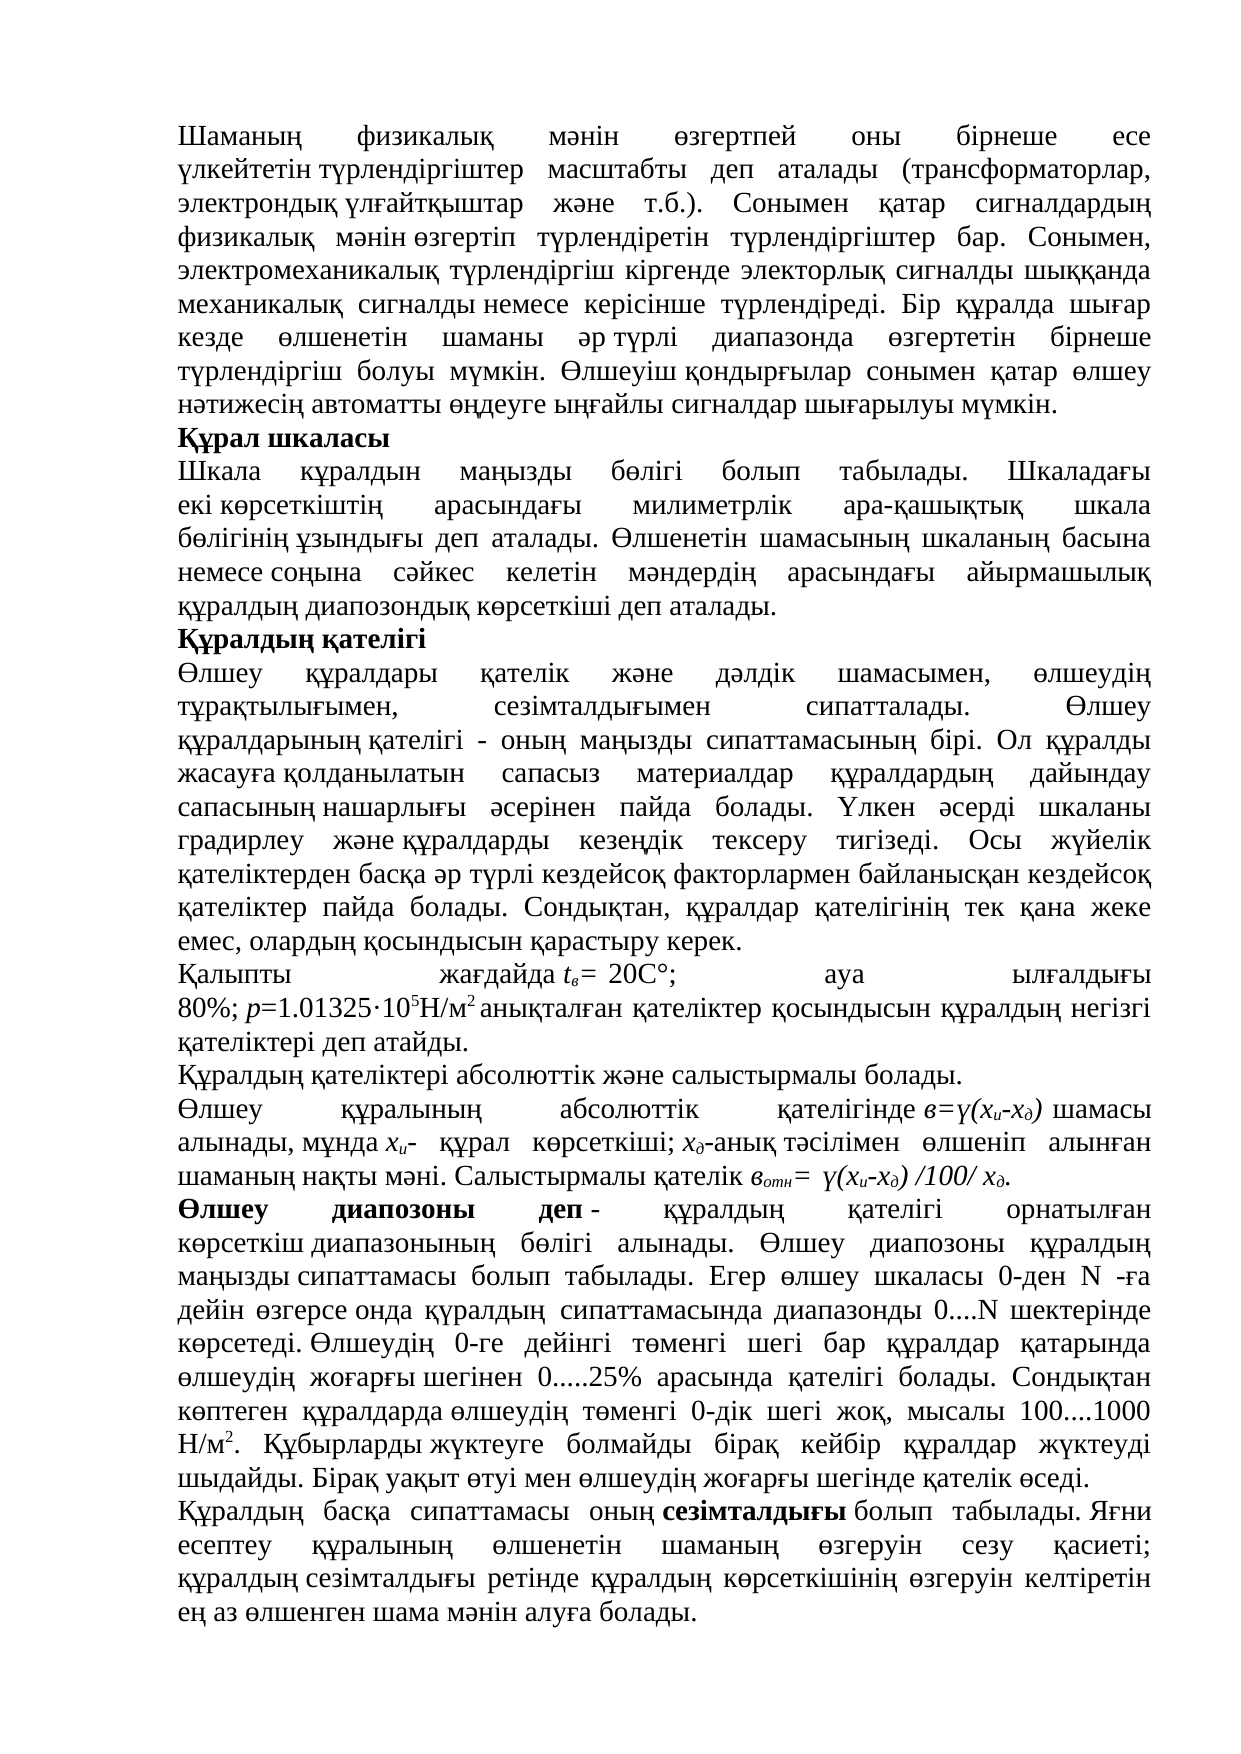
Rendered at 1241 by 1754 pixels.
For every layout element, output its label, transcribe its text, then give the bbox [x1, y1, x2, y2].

text Құралдың қателіктері абсолюттік және салыстырмалы болады. [177, 1057, 1152, 1091]
text Өлшеу құралының абсолюттік қателігінде в=ү(хи-хд) шамасы алынады, мұнда хи- құрал көрсеткіші; хд-анық тәсілімен өлшеніп алынған шаманың нақты мәні. Салыстырмалы қателік вотн= ү(хи-хд) /100/ хд. [177, 1091, 1152, 1191]
text Құралдың қателігі [177, 621, 1152, 655]
text Шаманың физикалық мәнін өзгертпей оны бірнеше есе үлкейтетін түрлендіргіштер масштабты деп аталады (трансформаторлар, электрондық үлғайтқыштар және т.б.). Сонымен қатар сигналдардың физикалық мәнін өзгертіп түрлендіретін түрлендіргіштер бар. Сонымен, электромеханикалық түрлендіргіш кіргенде электорлық сигналды шыққанда механикалық сигналды немесе керісінше түрлендіреді. Бір құралда шығар кезде өлшенетін шаманы әр түрлі диапазонда өзгертетін бірнеше түрлендіргіш болуы мүмкін. Өлшеуіш қондырғылар сонымен қатар өлшеу нәтижесің автоматты өңдеуге ыңғайлы сигналдар шығарылуы мүмкін. [177, 118, 1152, 420]
text Қалыпты жағдайда tв= 20С°; ауа ылғалдығы 80%; р=1.01325·105Н/м2 анықталған қателіктер қосындысын құралдың негізгі қателіктері деп атайды. [177, 957, 1152, 1057]
text Шкала кұралдын маңызды бөлігі болып табылады. Шкаладағы екі көрсеткіштің арасындағы милиметрлік ара-қашықтық шкала бөлігінің ұзындығы деп аталады. Өлшенетін шамасының шкаланың басына немесе соңына сәйкес келетін мәндердің арасындағы айырмашылық құралдың диапозондық көрсеткіші деп аталады. [177, 453, 1152, 621]
text Құралдың басқа сипаттамасы оның сезімталдығы болып табылады. Яғни есептеу құралының өлшенетін шаманың өзгеруін сезу қасиеті; құралдың сезімталдығы ретінде құралдың көрсеткішінің өзгеруін келтіретін ең аз өлшенген шама мәнін алуға болады. [177, 1493, 1152, 1627]
text Құрал шкаласы [177, 420, 1152, 453]
text Өлшеу құралдары қателік және дәлдік шамасымен, өлшеудің тұрақтылығымен, сезімталдығымен сипатталады. Өлшеу құралдарының қателігі - оның маңызды сипаттамасының бірі. Ол құралды жасауға қолданылатын сапасыз материалдар құралдардың дайындау сапасының нашарлығы әсерінен пайда болады. Үлкен әсерді шкаланы градирлеу және құралдарды кезеңдік тексеру тигізеді. Осы жүйелік қателіктерден басқа әр түрлі кездейсоқ факторлармен байланысқан кездейсоқ қателіктер пайда болады. Сондықтан, құралдар қателігінің тек қана жеке емес, олардың қосындысын қарастыру керек. [177, 655, 1152, 957]
text Өлшеу диапозоны деп - құралдың қателігі орнатылған көрсеткіш диапазонының бөлігі алынады. Өлшеу диапозоны құралдың маңызды сипаттамасы болып табылады. Егер өлшеу шкаласы 0-ден N -ға дейін өзгерсе онда қүралдың сипаттамасында диапазонды 0....N шектерінде көрсетеді. Өлшеудің 0-ге дейінгі төменгі шегі бар құралдар қатарында өлшеудің жоғарғы шегінен 0.....25% арасында қателігі болады. Сондықтан көптеген құралдарда өлшеудің төменгі 0-дік шегі жоқ, мысалы 100....1000 Н/м2. Құбырларды жүктеуге болмайды бірақ кейбір құралдар жүктеуді шыдайды. Бірақ уақыт өтуі мен өлшеудің жоғарғы шегінде қателік өседі. [177, 1191, 1152, 1493]
